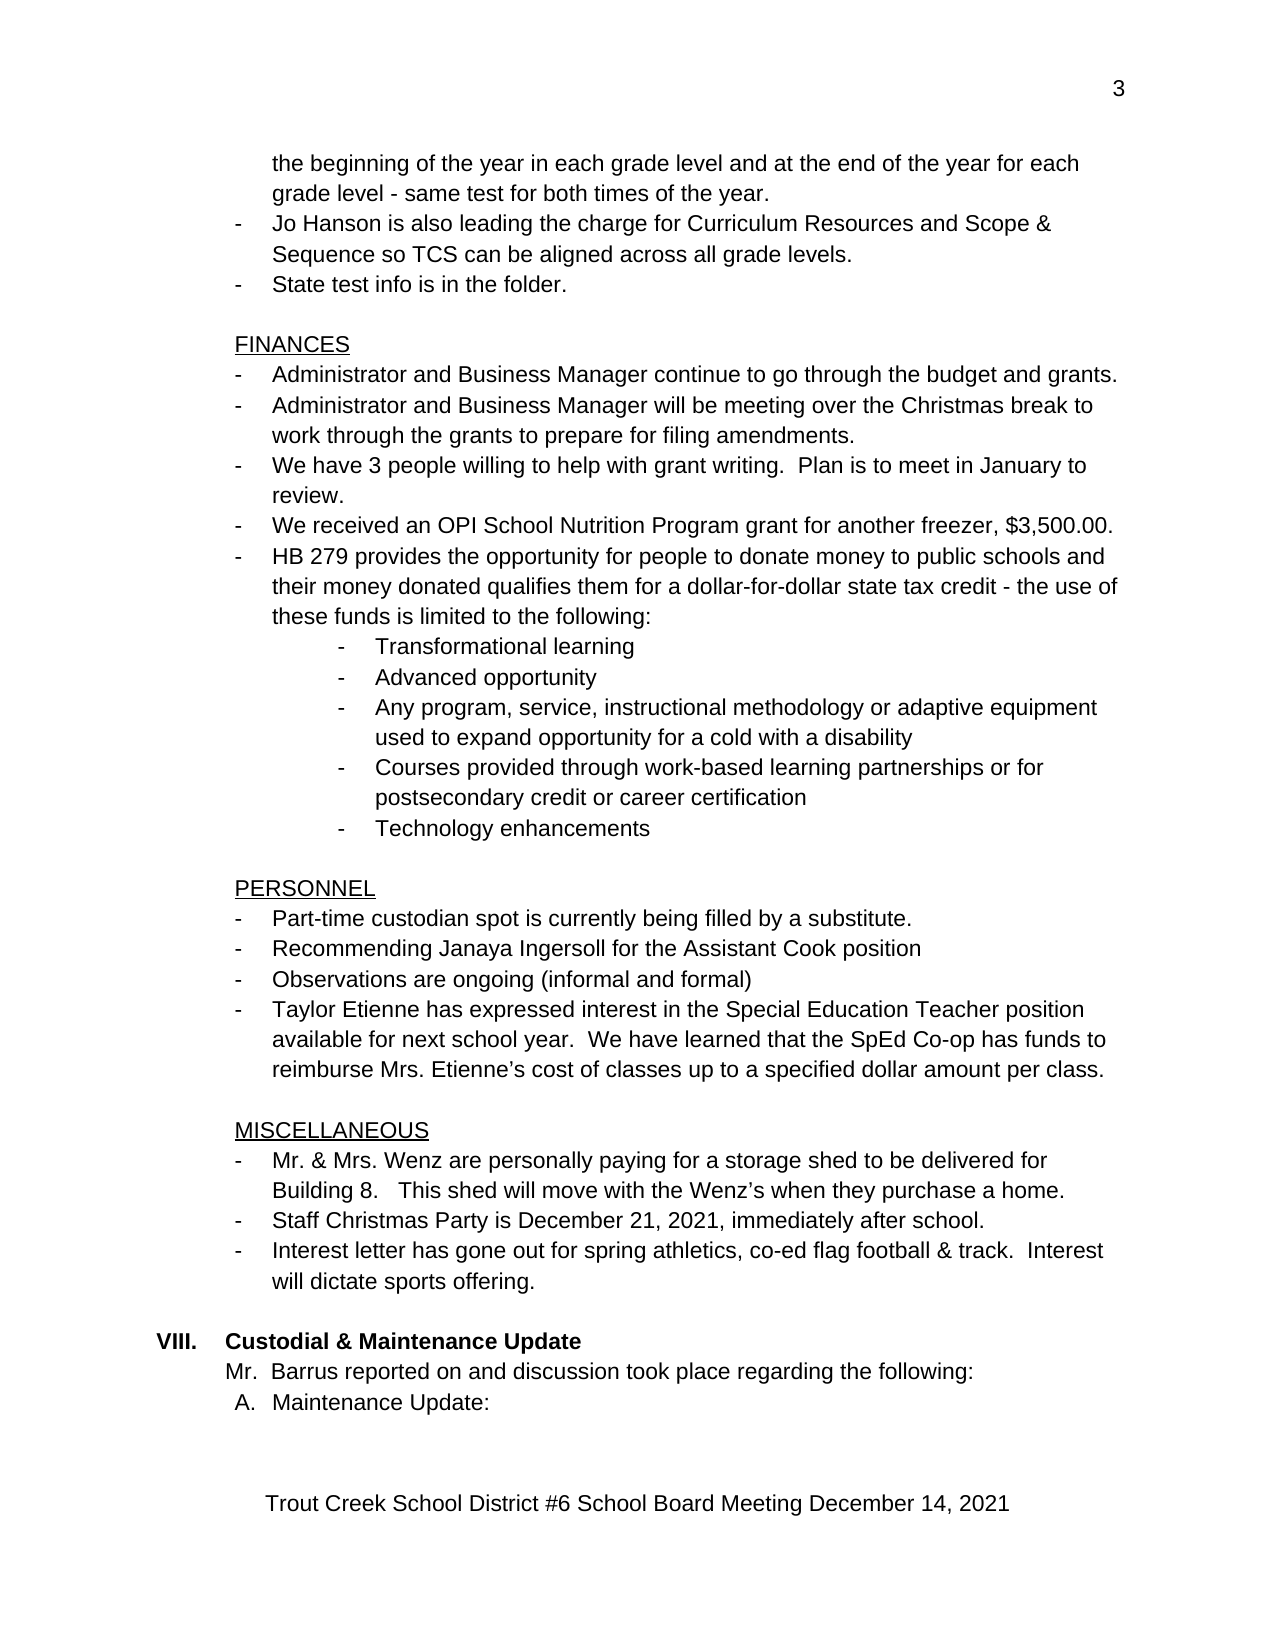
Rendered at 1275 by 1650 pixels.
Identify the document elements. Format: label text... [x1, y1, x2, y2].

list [234, 150, 1125, 207]
list Recommending Janaya Ingersoll for the Assistant Cook position [234, 935, 1125, 962]
list State test info is in the folder. [234, 271, 1125, 297]
list Taylor Etienne has expressed interest in the Special Education Teacher position available for next school year. We have learned that the SpEd Co-op has funds to reimburse Mrs. Etienne’s cost of classes up to a specified dollar amount per class. [234, 996, 1125, 1083]
text PERSONNEL [234, 875, 1125, 901]
list Maintenance Update: [234, 1388, 1125, 1415]
list Any program, service, instructional methodology or adaptive equipment used to expand opportunity for a cold with a disability [337, 694, 1125, 750]
list Mr. & Mrs. Wenz are personally paying for a storage shed to be delivered for Building 8. This shed will move with the Wenz’s when they purchase a home. [234, 1147, 1125, 1203]
list Transformational learning [337, 633, 1125, 660]
text Mr. Barrus reported on and discussion took place regarding the following: [150, 1358, 1125, 1385]
list Technology enhancements [337, 814, 1125, 841]
list Courses provided through work-based learning partnerships or for postsecondary credit or career certification [337, 754, 1125, 811]
list Advanced opportunity [337, 663, 1125, 690]
list We received an OPI School Nutrition Program grant for another freezer, $3,500.00. [234, 512, 1125, 539]
list Administrator and Business Manager will be meeting over the Christmas break to work through the grants to prepare for filing amendments. [234, 392, 1125, 448]
list HB 279 provides the opportunity for people to donate money to public schools and their money donated qualifies them for a dollar-for-dollar state tax credit - the use of these funds is limited to the following: [234, 543, 1125, 629]
list Interest letter has gone out for spring athletics, co-ed flag football & track. Interest will dictate sports offering. [234, 1237, 1125, 1294]
list Administrator and Business Manager continue to go through the budget and grants. [234, 361, 1125, 388]
list Jo Hanson is also leading the charge for Curriculum Resources and Scope & Sequence so TCS can be aligned across all grade levels. [234, 210, 1125, 267]
list We have 3 people willing to help with grant writing. Plan is to meet in January to review. [234, 452, 1125, 509]
list Observations are ongoing (informal and formal) [234, 966, 1125, 992]
text VIII. Custodial & Maintenance Update [150, 1328, 1125, 1354]
list Staff Christmas Party is December 21, 2021, immediately after school. [234, 1207, 1125, 1234]
text FINANCES [234, 331, 1125, 358]
text MISCELLANEOUS [234, 1117, 1125, 1143]
list Part-time custodian spot is currently being filled by a substitute. [234, 905, 1125, 932]
